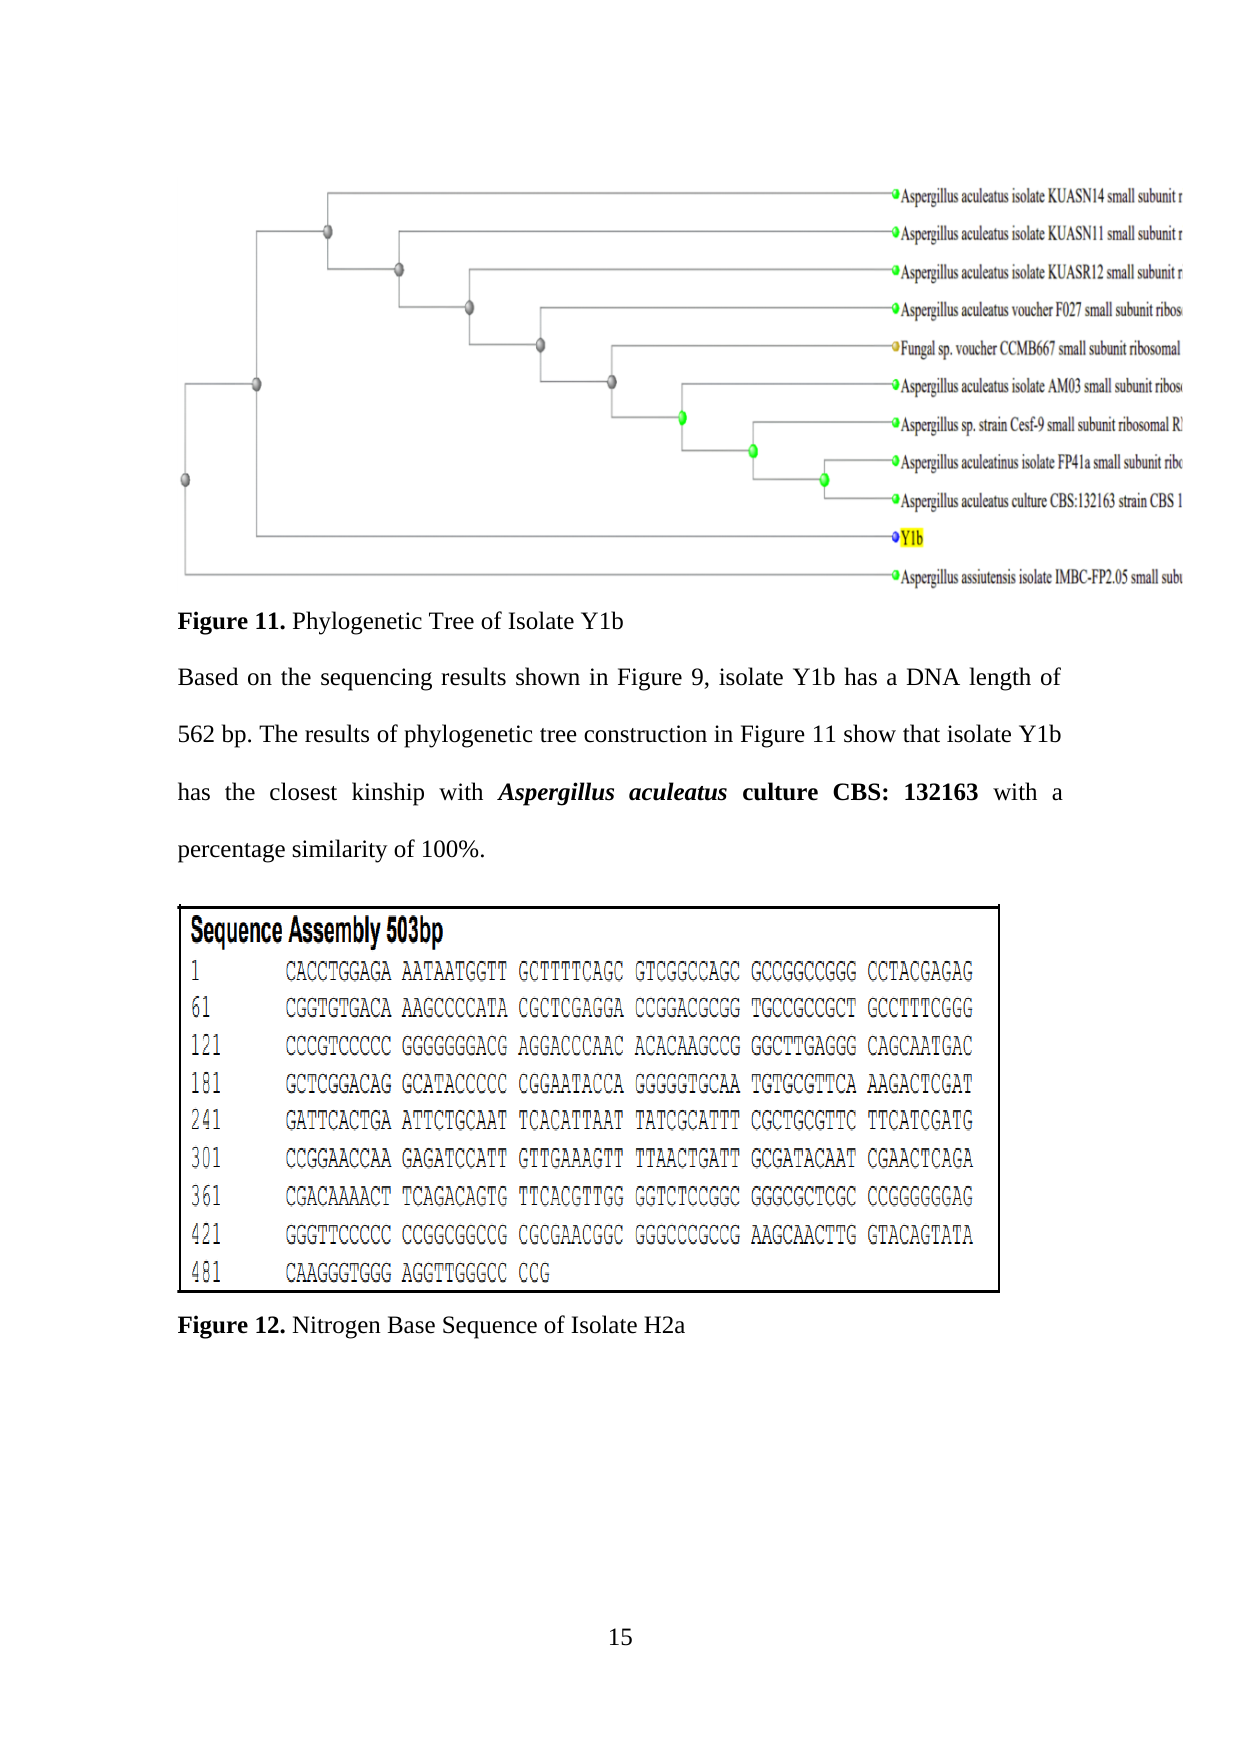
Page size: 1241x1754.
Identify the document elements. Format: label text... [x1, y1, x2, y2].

text Based on the sequencing results shown in Figure 9, isolate Y1b has a DNA length of 562 bp. The results of phylogenetic tree construction in Figure 11 show that isolate Y1b has the closest kinship with Aspergillus aculeatus culture CBS: 132163 with a percentage similarity of 100%. [177, 662, 1063, 863]
text Figure 11. Phylogenetic Tree of Isolate Y1b [177, 606, 1063, 635]
picture [177, 177, 1183, 594]
picture [177, 904, 1002, 1298]
text Figure 12. Nitrogen Base Sequence of Isolate H2a [177, 1310, 1063, 1339]
